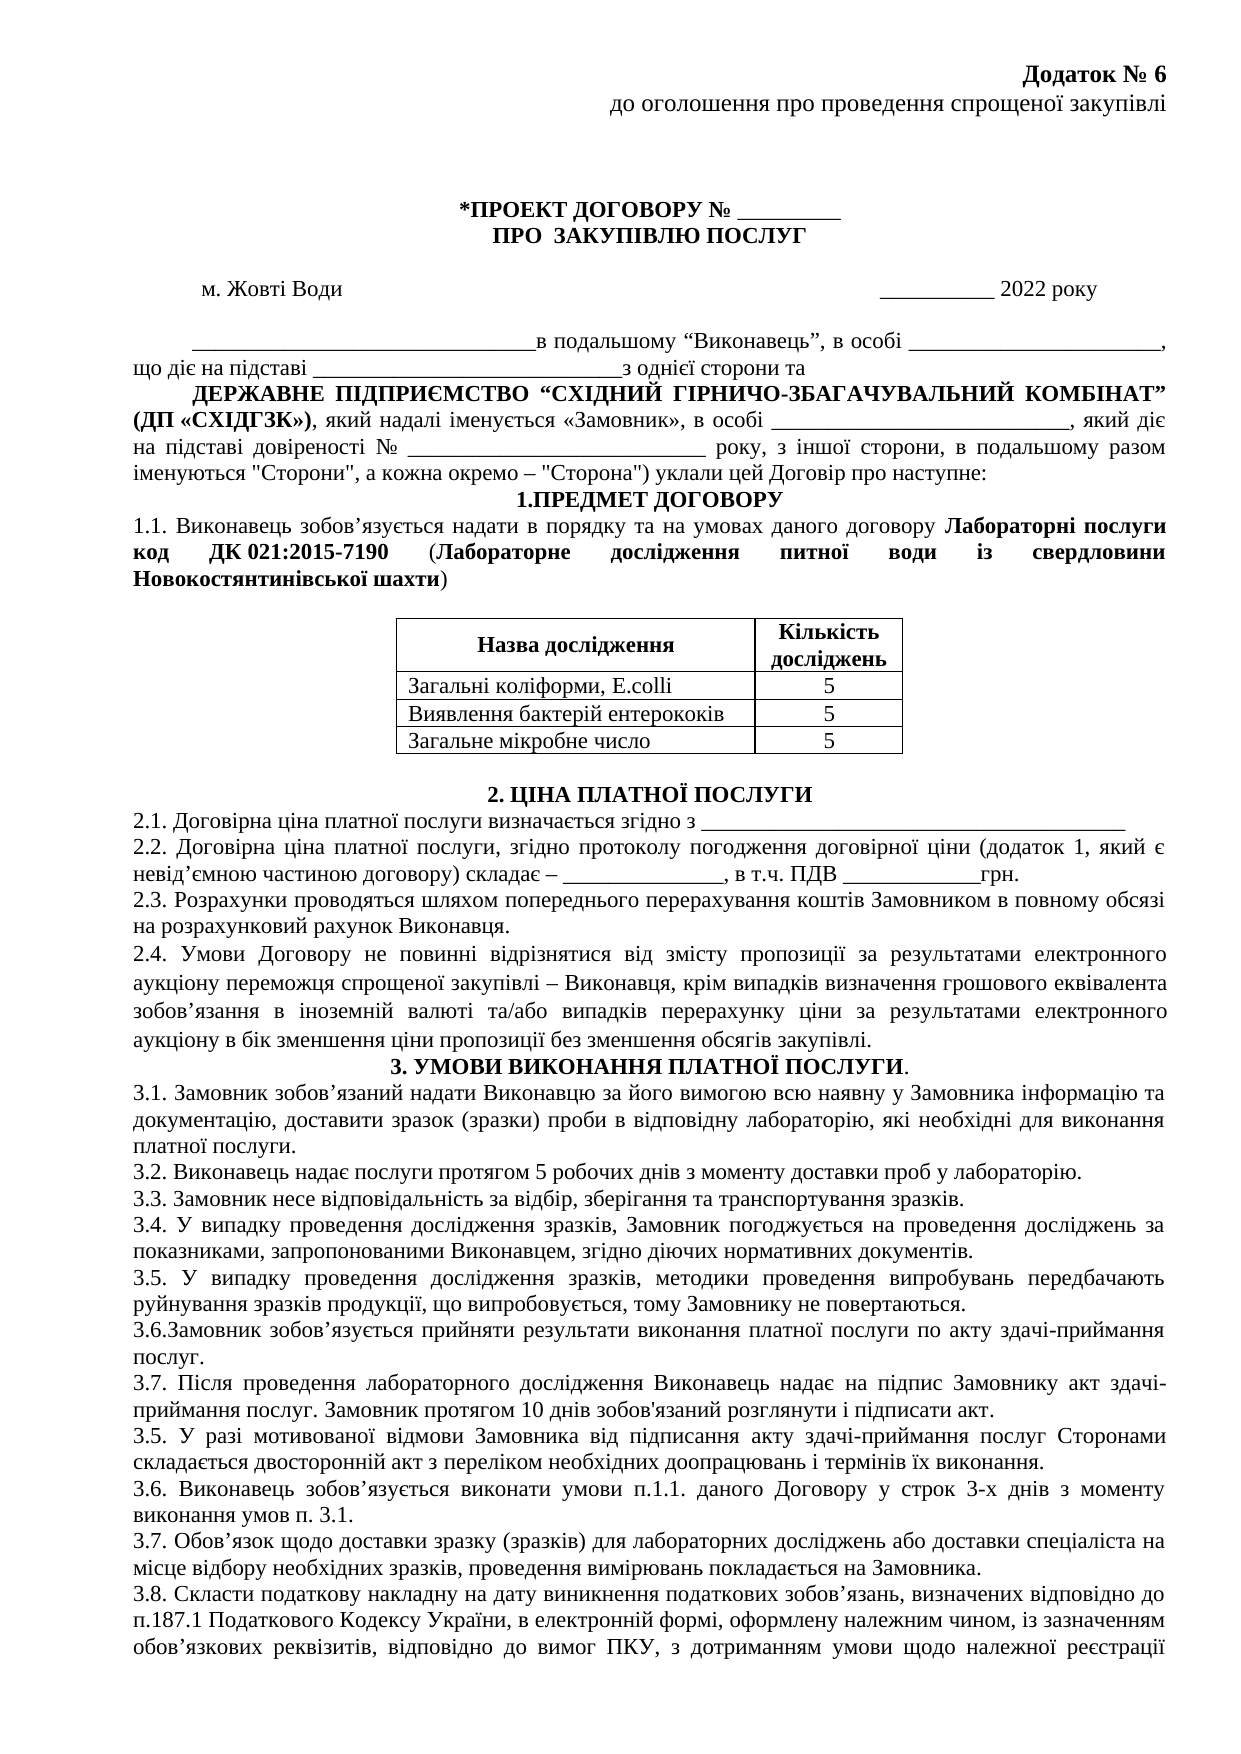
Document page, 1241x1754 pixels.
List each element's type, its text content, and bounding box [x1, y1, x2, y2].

text 3.5. У разі мотивованої відмови Замовника від підписання акту здачі-приймання послуг Сторонами складається двосторонній акт з переліком необхідних доопрацювань і термінів їх виконання. [133, 1422, 1167, 1475]
text 3.6.Замовник зобов’язується прийняти результати виконання платної послуги по акту здачі-приймання послуг. [133, 1317, 1167, 1369]
text 2. ЦІНА ПЛАТНОЇ ПОСЛУГИ [133, 781, 1167, 807]
text 1.ПРЕДМЕТ ДОГОВОРУ [133, 486, 1167, 512]
text 3.1. Замовник зобов’язаний надати Виконавцю за його вимогою всю наявну у Замовника інформацію та документацію, доставити зразок (зразки) проби в відповідну лабораторію, які необхідні для виконання платної послуги. [133, 1079, 1167, 1158]
text 1.1. Виконавець зобов’язується надати в порядку та на умовах даного договору Лабораторні послуги код ДК 021:2015-7190 (Лабораторне дослідження питної води із свердловини Новокостянтинівської шахти) [133, 512, 1167, 591]
table_cell 5 [756, 727, 902, 753]
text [133, 1580, 1167, 1659]
text 3.2. Виконавець надає послуги протягом 5 робочих днів з моменту доставки проб у лабораторію. [133, 1158, 1167, 1185]
text 3.4. У випадку проведення дослідження зразків, Замовник погоджується на проведення досліджень за показниками, запропонованими Виконавцем, згідно діючих нормативних документів. [133, 1211, 1167, 1264]
text ______________________________в подальшому “Виконавець”, в особі ______________________, що діє на підставі ___________________________з однієї сторони та [133, 327, 1167, 380]
text 3. УМОВИ ВИКОНАННЯ ПЛАТНОЇ ПОСЛУГИ. [133, 1053, 1167, 1079]
text 3.5. У випадку проведення дослідження зразків, методики проведення випробувань передбачають руйнування зразків продукції, що випробовується, тому Замовнику не повертаються. [133, 1264, 1167, 1317]
text 3.7. Обов’язок щодо доставки зразку (зразків) для лабораторних досліджень або доставки спеціаліста на місце відбору необхідних зразків, проведення вимірювань покладається на Замовника. [133, 1527, 1167, 1580]
text м. Жовті Води __________ 2022 року [133, 275, 1167, 301]
table_cell Загальні коліформи, E.colli [397, 672, 754, 698]
table_header Назва дослідження [397, 619, 754, 671]
text Додаток № 6 [133, 59, 1167, 88]
text *ПРОЕКТ ДОГОВОРУ № _________ [133, 196, 1167, 222]
text 3.7. Після проведення лабораторного дослідження Виконавець надає на підпис Замовнику акт здачі-приймання послуг. Замовник протягом 10 днів зобов'язаний розглянути і підписати акт. [133, 1369, 1167, 1422]
table_header Кількість досліджень [756, 619, 902, 671]
table_cell Виявлення бактерій ентерококів [397, 700, 754, 726]
text до оголошення про проведення спрощеної закупівлі [133, 88, 1167, 117]
table_cell 5 [756, 700, 902, 726]
text 2.2. Договірна ціна платної послуги, згідно протоколу погодження договірної ціни (додаток 1, який є невід’ємною частиною договору) складає – ______________, в т.ч. ПДВ ____________грн. [133, 833, 1167, 886]
text 2.1. Договірна ціна платної послуги визначається згідно з _____________________________________ [133, 807, 1167, 833]
text ПРО ЗАКУПІВЛЮ ПОСЛУГ [133, 222, 1167, 248]
text 2.4. Умови Договору не повинні відрізнятися від змісту пропозиції за результатами електронного аукціону переможця спрощеної закупівлі – Виконавця, крім випадків визначення грошового еквівалента зобов’язання в іноземній валюті та/або випадків перерахунку ціни за результатами електронного аукціону в бік зменшення ціни пропозиції без зменшення обсягів закупівлі. [133, 939, 1169, 1053]
table_cell 5 [756, 672, 902, 698]
text 3.3. Замовник несе відповідальність за відбір, зберігання та транспортування зразків. [133, 1185, 1167, 1211]
table_cell Загальне мікробне число [397, 727, 754, 753]
text 3.6. Виконавець зобов’язується виконати умови п.1.1. даного Договору у строк 3-х днів з моменту виконання умов п. 3.1. [133, 1475, 1167, 1527]
text 2.3. Розрахунки проводяться шляхом попереднього перерахування коштів Замовником в повному обсязі на розрахунковий рахунок Виконавця. [133, 886, 1167, 939]
text ДЕРЖАВНЕ ПІДПРИЄМСТВО “СХІДНИЙ ГІРНИЧО-ЗБАГАЧУВАЛЬНИЙ КОМБІНАТ” (ДП «СХІДГЗК»), який надалі іменується «Замовник», в особі __________________________, який діє на підставі довіреності № __________________________ року, з іншої сторони, в подальшому разом іменуються "Сторони", а кожна окремо – "Сторона") уклали цей Договір про наступне: [133, 380, 1167, 486]
